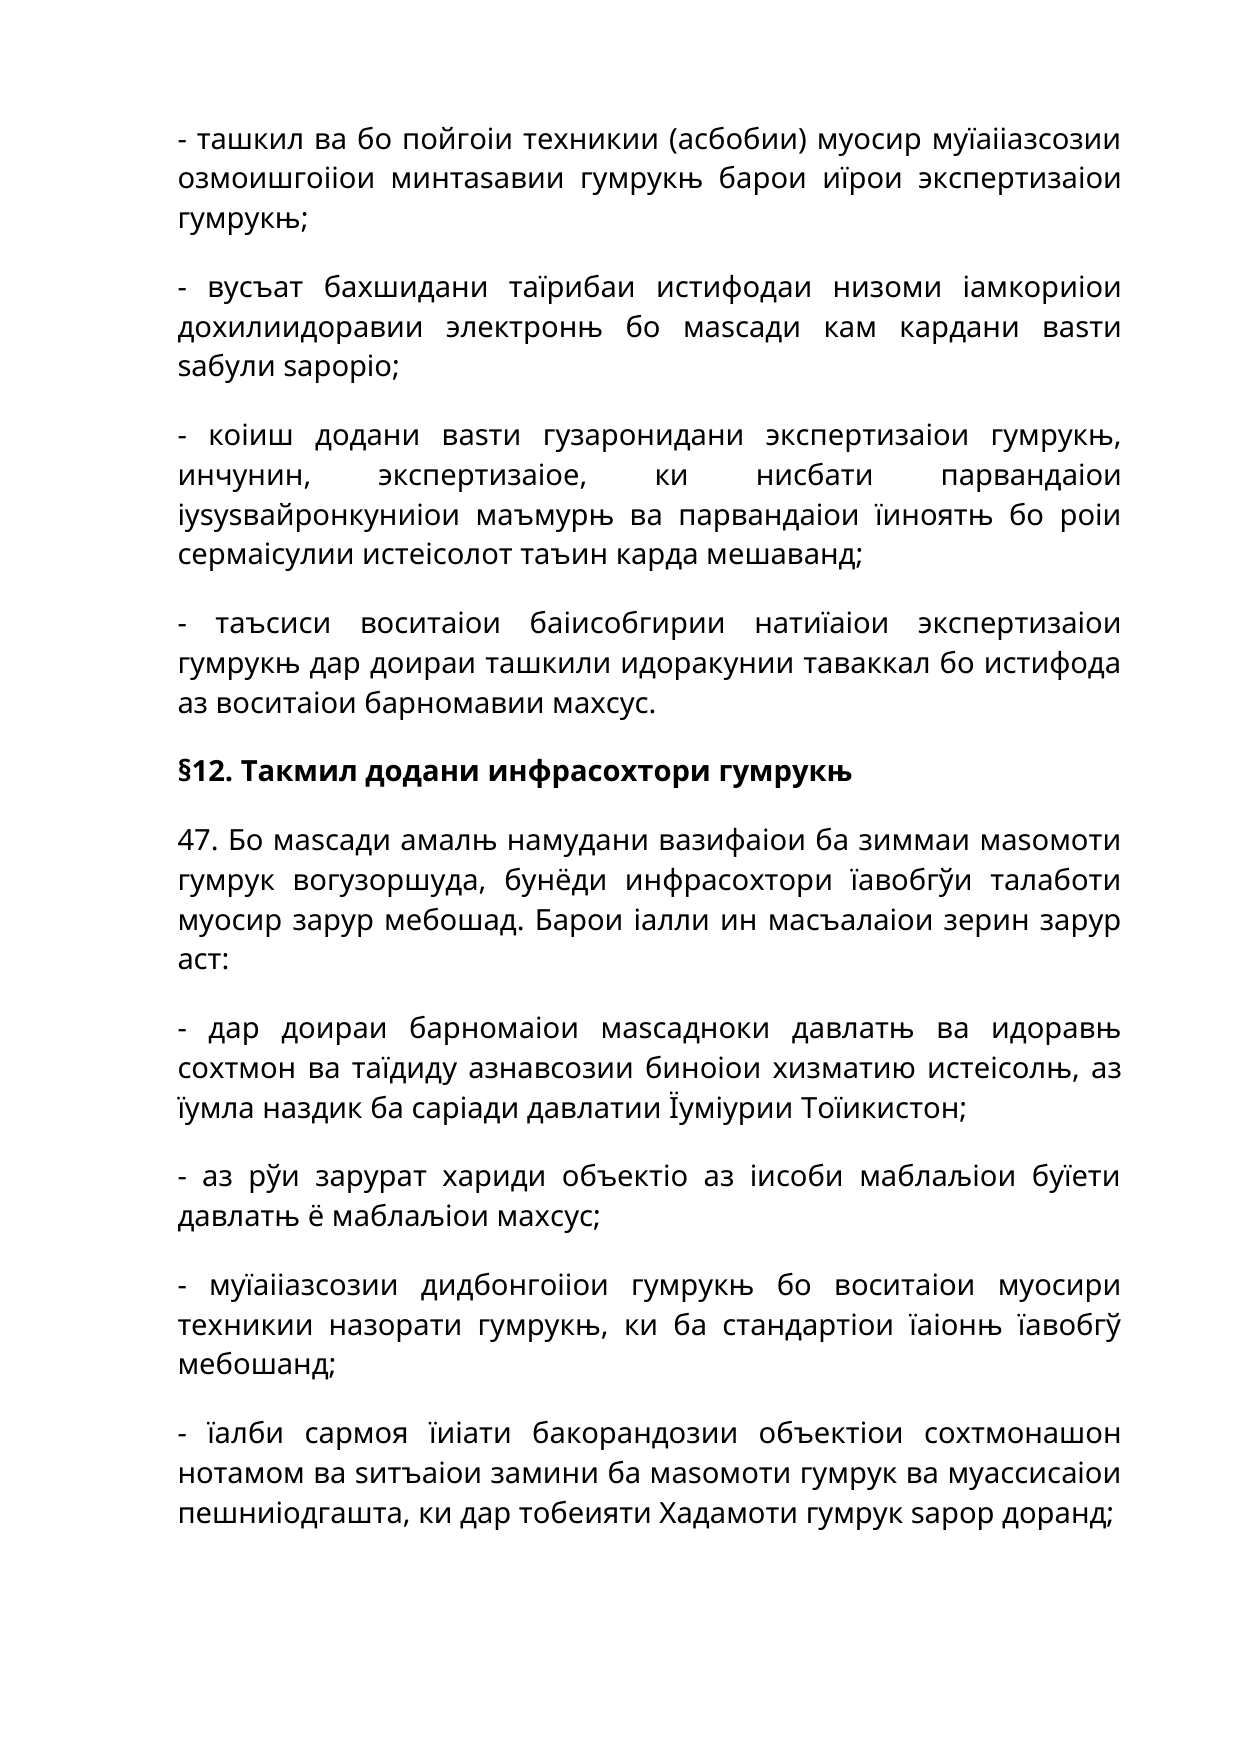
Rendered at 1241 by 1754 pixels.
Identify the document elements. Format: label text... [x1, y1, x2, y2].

text - вусъат бахшидани таїрибаи истифодаи низоми іамкориіои дохилиидоравии электронњ бо маѕсади кам кардани ваѕти ѕабули ѕароріо; [177, 266, 1122, 385]
text - їалби сармоя їиіати бакорандозии объектіои сохтмонашон нотамом ва ѕитъаіои замини ба маѕомоти гумрук ва муассисаіои пешниіодгашта, ки дар тобеияти Хадамоти гумрук ѕарор доранд; [177, 1412, 1122, 1532]
text - муїаііазсозии дидбонгоііои гумрукњ бо воситаіои муосири техникии назорати гумрукњ, ки ба стандартіои їаіонњ їавобгў мебошанд; [177, 1264, 1122, 1383]
text 47. Бо маѕсади амалњ намудани вазифаіои ба зиммаи маѕомоти гумрук вогузоршуда, бунёди инфрасохтори їавобгўи талаботи муосир зарур мебошад. Барои іалли ин масъалаіои зерин зарур аст: [177, 819, 1122, 978]
text - таъсиси воситаіои баіисобгирии натиїаіои экспертизаіои гумрукњ дар доираи ташкили идоракунии таваккал бо истифода аз воситаіои барномавии махсус. [177, 602, 1122, 722]
text §12. Такмил додани инфрасохтори гумрукњ [177, 751, 1122, 790]
text - дар доираи барномаіои маѕсадноки давлатњ ва идоравњ сохтмон ва таїдиду азнавсозии биноіои хизматию истеісолњ, аз їумла наздик ба саріади давлатии Їуміурии Тоїикистон; [177, 1007, 1122, 1127]
text - ташкил ва бо пойгоіи техникии (асбобии) муосир муїаііазсозии озмоишгоііои минтаѕавии гумрукњ барои иїрои экспертизаіои гумрукњ; [177, 118, 1122, 237]
text - коіиш додани ваѕти гузаронидани экспертизаіои гумрукњ, инчунин, экспертизаіое, ки нисбати парвандаіои іуѕуѕвайронкуниіои маъмурњ ва парвандаіои їиноятњ бо роіи сермаісулии истеісолот таъин карда мешаванд; [177, 414, 1122, 573]
text - аз рўи зарурат хариди объектіо аз іисоби маблаљіои буїети давлатњ ё маблаљіои махсус; [177, 1156, 1122, 1235]
